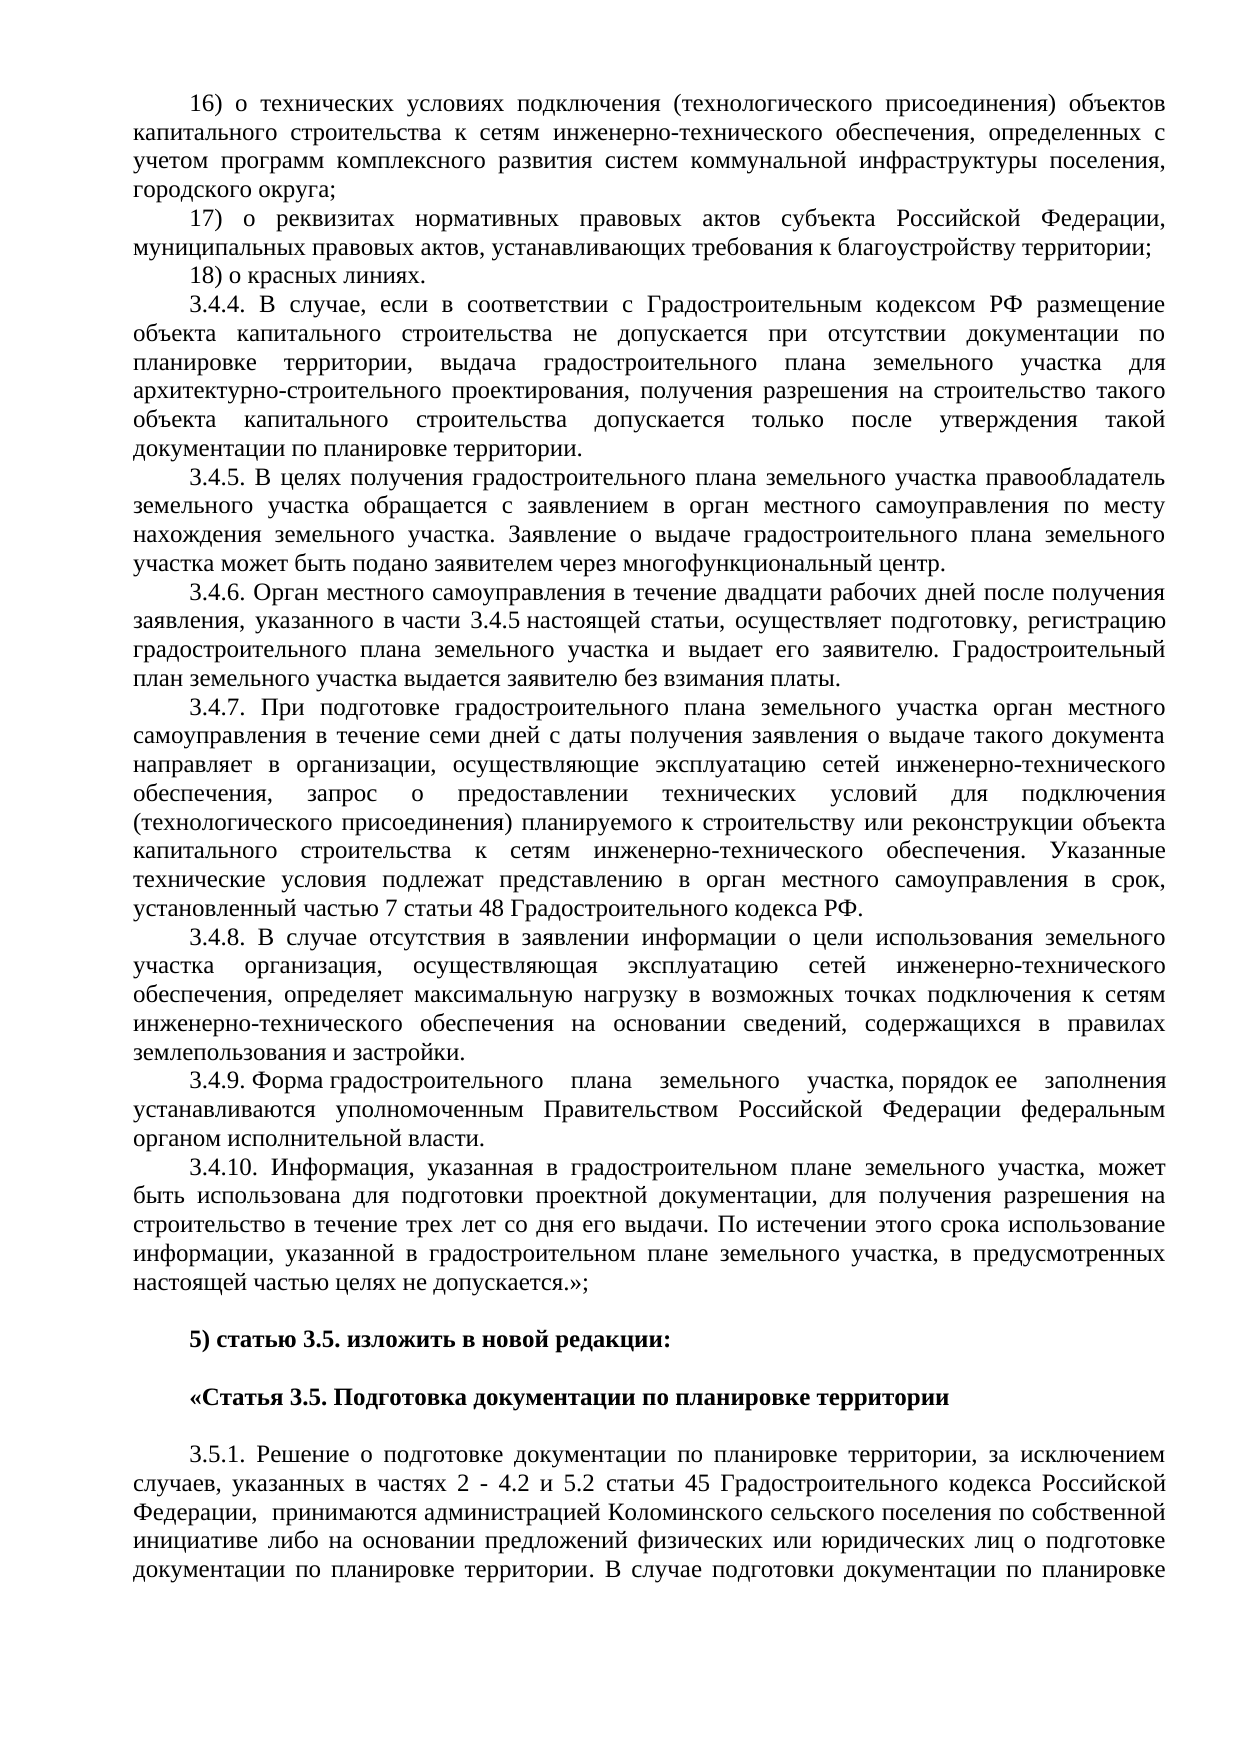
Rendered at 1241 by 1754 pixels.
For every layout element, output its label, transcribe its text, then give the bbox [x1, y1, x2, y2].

text 3.4.5. В целях получения градостроительного плана земельного участка правообладатель земельного участка обращается с заявлением в орган местного самоуправления по месту нахождения земельного участка. Заявление о выдаче градостроительного плана земельного участка может быть подано заявителем через многофункциональный центр. [133, 462, 1167, 577]
text 3.4.9. Форма градостроительного плана земельного участка, порядок ее заполнения устанавливаются уполномоченным Правительством Российской Федерации федеральным органом исполнительной власти. [133, 1066, 1167, 1152]
text 16) о технических условиях подключения (технологического присоединения) объектов капитального строительства к сетям инженерно-технического обеспечения, определенных с учетом программ комплексного развития систем коммунальной инфраструктуры поселения, городского округа; [133, 88, 1167, 203]
text 3.4.8. В случае отсутствия в заявлении информации о цели использования земельного участка организация, осуществляющая эксплуатацию сетей инженерно-технического обеспечения, определяет максимальную нагрузку в возможных точках подключения к сетям инженерно-технического обеспечения на основании сведений, содержащихся в правилах землепользования и застройки. [133, 922, 1167, 1066]
text «Статья 3.5. Подготовка документации по планировке территории [133, 1382, 1167, 1411]
text 3.4.10. Информация, указанная в градостроительном плане земельного участка, может быть использована для подготовки проектной документации, для получения разрешения на строительство в течение трех лет со дня его выдачи. По истечении этого срока использование информации, указанной в градостроительном плане земельного участка, в предусмотренных настоящей частью целях не допускается.»; [133, 1152, 1167, 1296]
text 17) о реквизитах нормативных правовых актов субъекта Российской Федерации, муниципальных правовых актов, устанавливающих требования к благоустройству территории; [133, 203, 1167, 261]
text 18) о красных линиях. [133, 261, 1167, 289]
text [133, 1439, 1167, 1583]
text 3.4.6. Орган местного самоуправления в течение двадцати рабочих дней после получения заявления, указанного в части 3.4.5 настоящей статьи, осуществляет подготовку, регистрацию градостроительного плана земельного участка и выдает его заявителю. Градостроительный план земельного участка выдается заявителю без взимания платы. [133, 577, 1167, 692]
text 3.4.7. При подготовке градостроительного плана земельного участка орган местного самоуправления в течение семи дней с даты получения заявления о выдаче такого документа направляет в организации, осуществляющие эксплуатацию сетей инженерно-технического обеспечения, запрос о предоставлении технических условий для подключения (технологического присоединения) планируемого к строительству или реконструкции объекта капитального строительства к сетям инженерно-технического обеспечения. Указанные технические условия подлежат представлению в орган местного самоуправления в срок, установленный частью 7 статьи 48 Градостроительного кодекса РФ. [133, 692, 1167, 922]
text 3.4.4. В случае, если в соответствии с Градостроительным кодексом РФ размещение объекта капитального строительства не допускается при отсутствии документации по планировке территории, выдача градостроительного плана земельного участка для архитектурно-строительного проектирования, получения разрешения на строительство такого объекта капитального строительства допускается только после утверждения такой документации по планировке территории. [133, 289, 1167, 462]
text 5) статью 3.5. изложить в новой редакции: [133, 1324, 1167, 1353]
